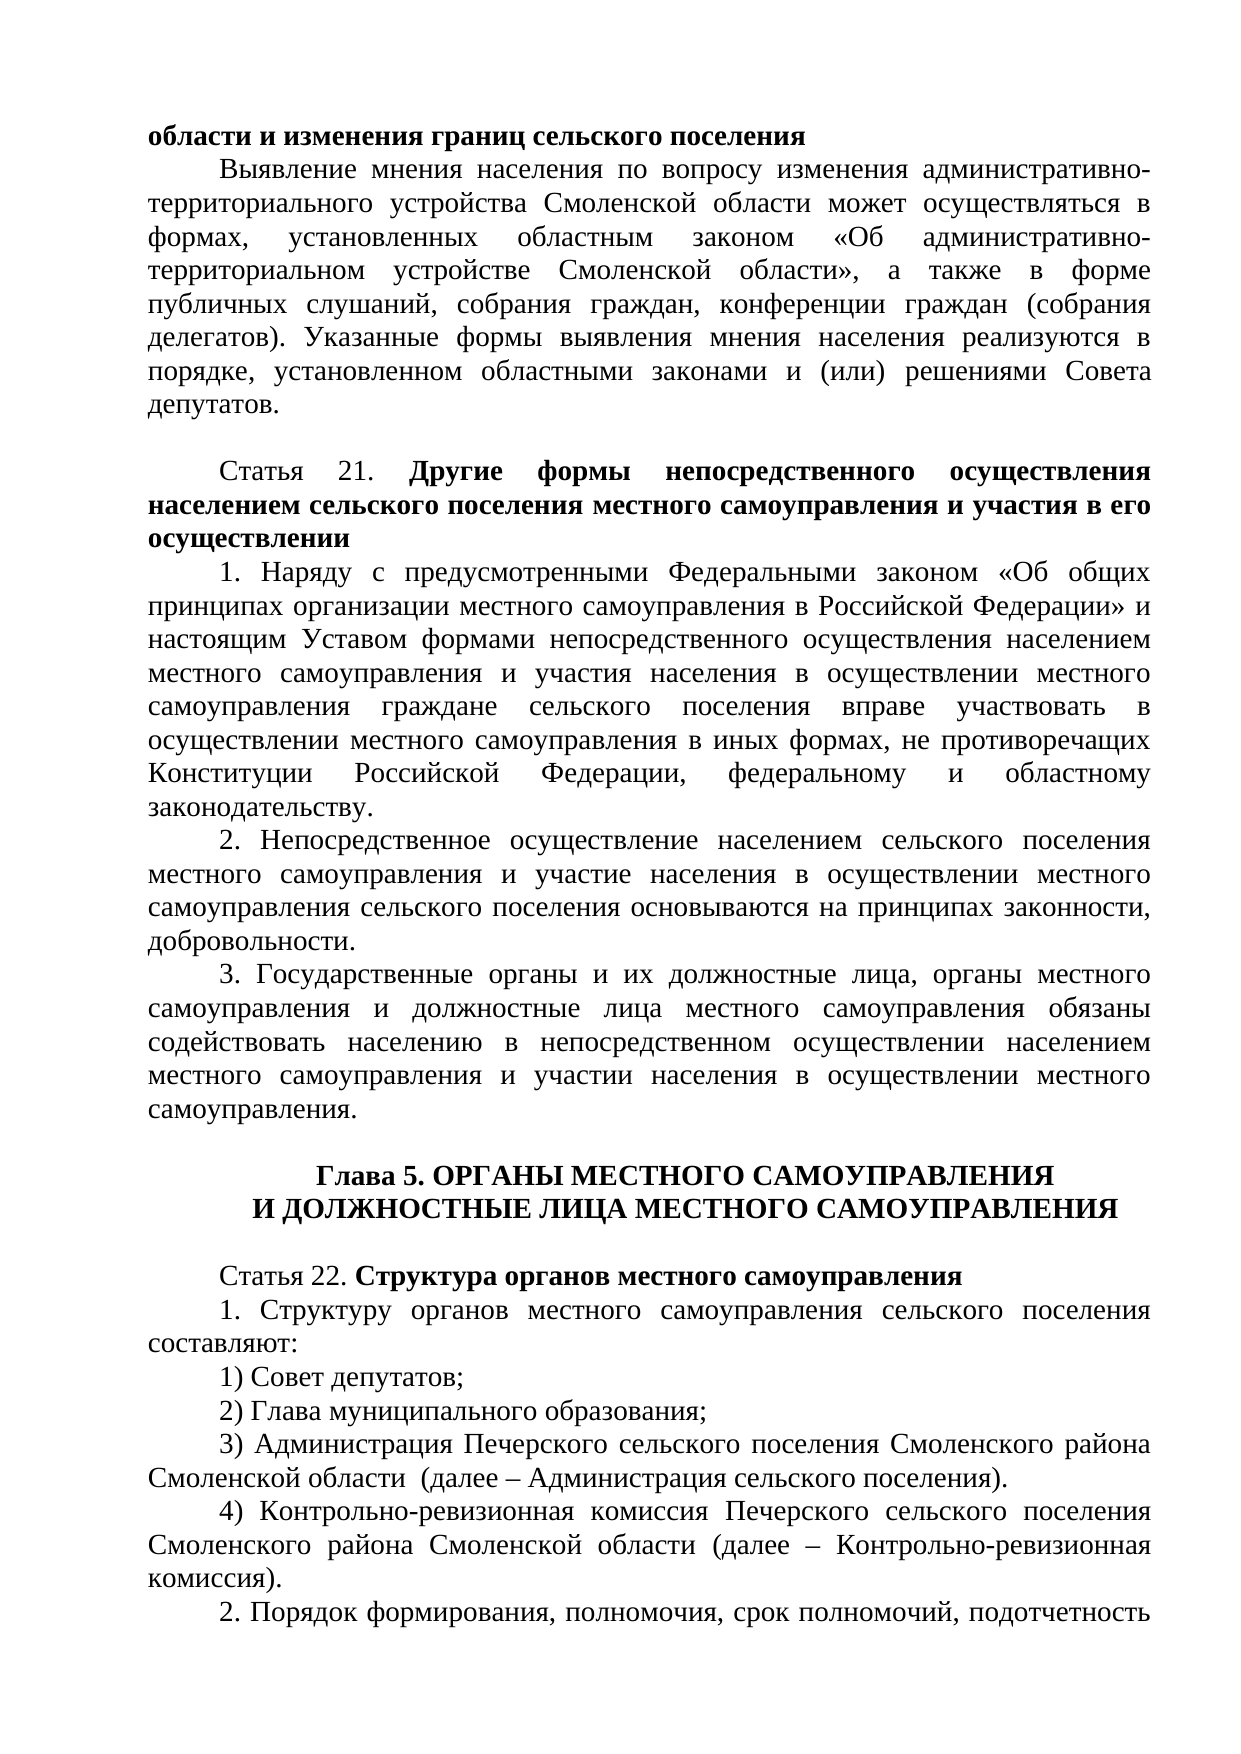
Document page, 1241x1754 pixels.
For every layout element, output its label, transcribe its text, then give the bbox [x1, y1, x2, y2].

text 4) Контрольно-ревизионная комиссия Печерского сельского поселения Смоленского района Смоленской области (далее – Контрольно-ревизионная комиссия). [148, 1493, 1152, 1594]
text 3. Государственные органы и их должностные лица, органы местного самоуправления и должностные лица местного самоуправления обязаны содействовать населению в непосредственном осуществлении населением местного самоуправления и участии населения в осуществлении местного самоуправления. [148, 957, 1152, 1124]
text 3) Администрация Печерского сельского поселения Смоленского района Смоленской области (далее – Администрация сельского поселения). [148, 1426, 1152, 1493]
text Выявление мнения населения по вопросу изменения административно-территориального устройства Смоленской области может осуществляться в формах, установленных областным законом «Об административно-территориальном устройстве Смоленской области», а также в форме публичных слушаний, собрания граждан, конференции граждан (собрания делегатов). Указанные формы выявления мнения населения реализуются в порядке, установленном областными законами и (или) решениями Совета депутатов. [148, 152, 1152, 420]
text 2) Глава муниципального образования; [148, 1393, 1152, 1426]
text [148, 1594, 1152, 1627]
text Статья 21. Другие формы непосредственного осуществления населением сельского поселения местного самоуправления и участия в его осуществлении [148, 453, 1152, 554]
text И ДОЛЖНОСТНЫЕ ЛИЦА МЕСТНОГО САМОУПРАВЛЕНИЯ [148, 1191, 1152, 1225]
text Статья 22. Структура органов местного самоуправления [148, 1258, 1152, 1292]
text 1) Совет депутатов; [148, 1359, 1152, 1393]
text Глава 5. ОРГАНЫ МЕСТНОГО САМОУПРАВЛЕНИЯ [148, 1158, 1152, 1191]
text 2. Непосредственное осуществление населением сельского поселения местного самоуправления и участие населения в осуществлении местного самоуправления сельского поселения основываются на принципах законности, добровольности. [148, 822, 1152, 957]
text 1. Наряду с предусмотренными Федеральными законом «Об общих принципах организации местного самоуправления в Российской Федерации» и настоящим Уставом формами непосредственного осуществления населением местного самоуправления и участия населения в осуществлении местного самоуправления граждане сельского поселения вправе участвовать в осуществлении местного самоуправления в иных формах, не противоречащих Конституции Российской Федерации, федеральному и областному законодательству. [148, 554, 1152, 822]
text 1. Структуру органов местного самоуправления сельского поселения составляют: [148, 1292, 1152, 1359]
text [148, 118, 1152, 152]
